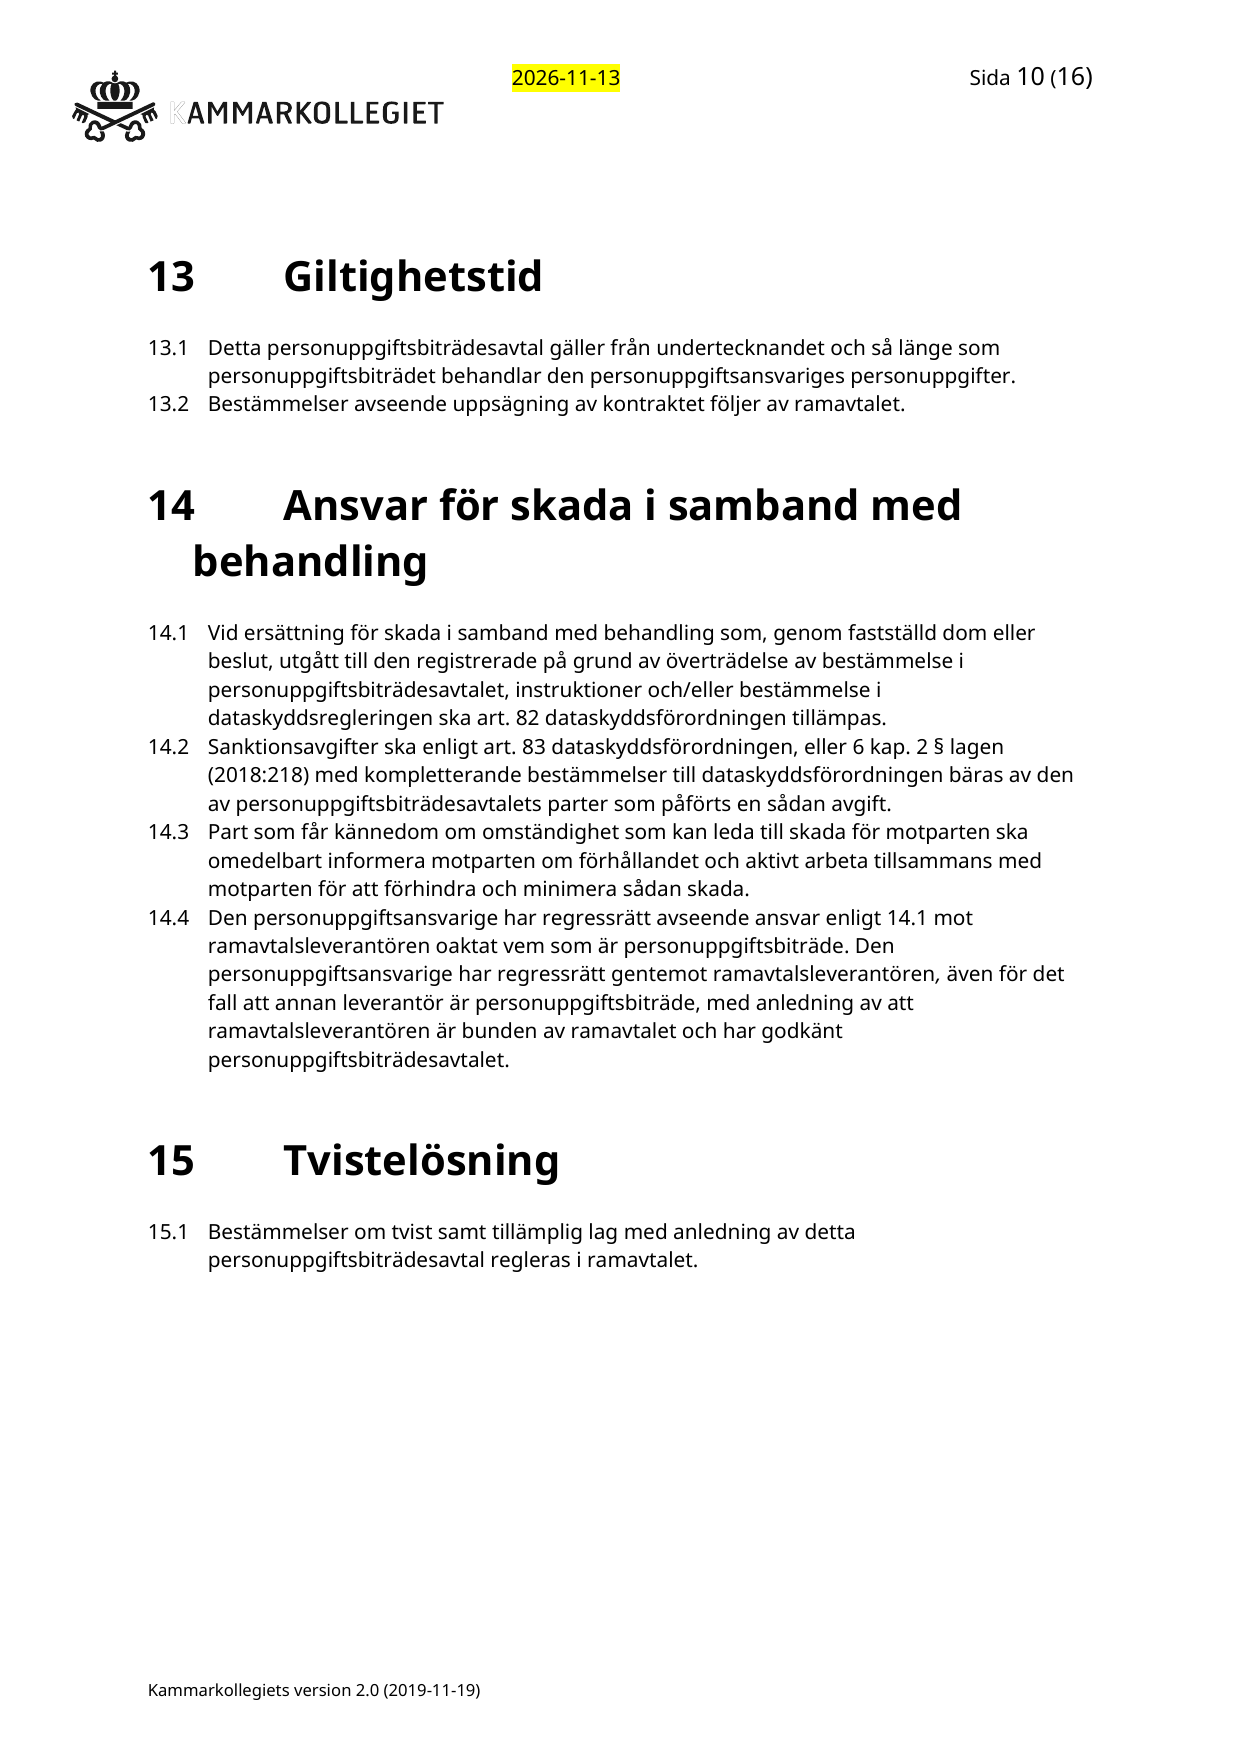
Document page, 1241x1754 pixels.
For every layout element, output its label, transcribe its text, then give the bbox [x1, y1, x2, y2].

subtitle Vid ersättning för skada i samband med behandling som, genom fastställd dom eller beslut, utgått till den registrerade på grund av överträdelse av bestämmelse i personuppgiftsbiträdesavtalet, instruktioner och/eller bestämmelse i dataskyddsregleringen ska art. 82 dataskyddsförordningen tillämpas. [148, 618, 1092, 732]
subtitle Detta personuppgiftsbiträdesavtal gäller från undertecknandet och så länge som personuppgiftsbiträdet behandlar den personuppgiftsansvariges personuppgifter. [148, 333, 1092, 389]
subtitle Tvistelösning [148, 1131, 1092, 1188]
subtitle Sanktionsavgifter ska enligt art. 83 dataskyddsförordningen, eller 6 kap. 2 § lagen (2018:218) med kompletterande bestämmelser till dataskyddsförordningen bäras av den av personuppgiftsbiträdesavtalets parter som påförts en sådan avgift. [148, 732, 1092, 817]
subtitle Bestämmelser avseende uppsägning av kontraktet följer av ramavtalet. [148, 389, 1092, 418]
subtitle Den personuppgiftsansvarige har regressrätt avseende ansvar enligt 14.1 mot ramavtalsleverantören oaktat vem som är personuppgiftsbiträde. Den personuppgiftsansvarige har regressrätt gentemot ramavtalsleverantören, även för det fall att annan leverantör är personuppgiftsbiträde, med anledning av att ramavtalsleverantören är bunden av ramavtalet och har godkänt personuppgiftsbiträdesavtalet. [148, 903, 1092, 1073]
subtitle Part som får kännedom om omständighet som kan leda till skada för motparten ska omedelbart informera motparten om förhållandet och aktivt arbeta tillsammans med motparten för att förhindra och minimera sådan skada. [148, 817, 1092, 903]
subtitle Ansvar för skada i samband med behandling [148, 476, 1092, 589]
subtitle Bestämmelser om tvist samt tillämplig lag med anledning av detta personuppgiftsbiträdesavtal regleras i ramavtalet. [148, 1217, 1092, 1274]
subtitle Giltighetstid [148, 247, 1092, 303]
